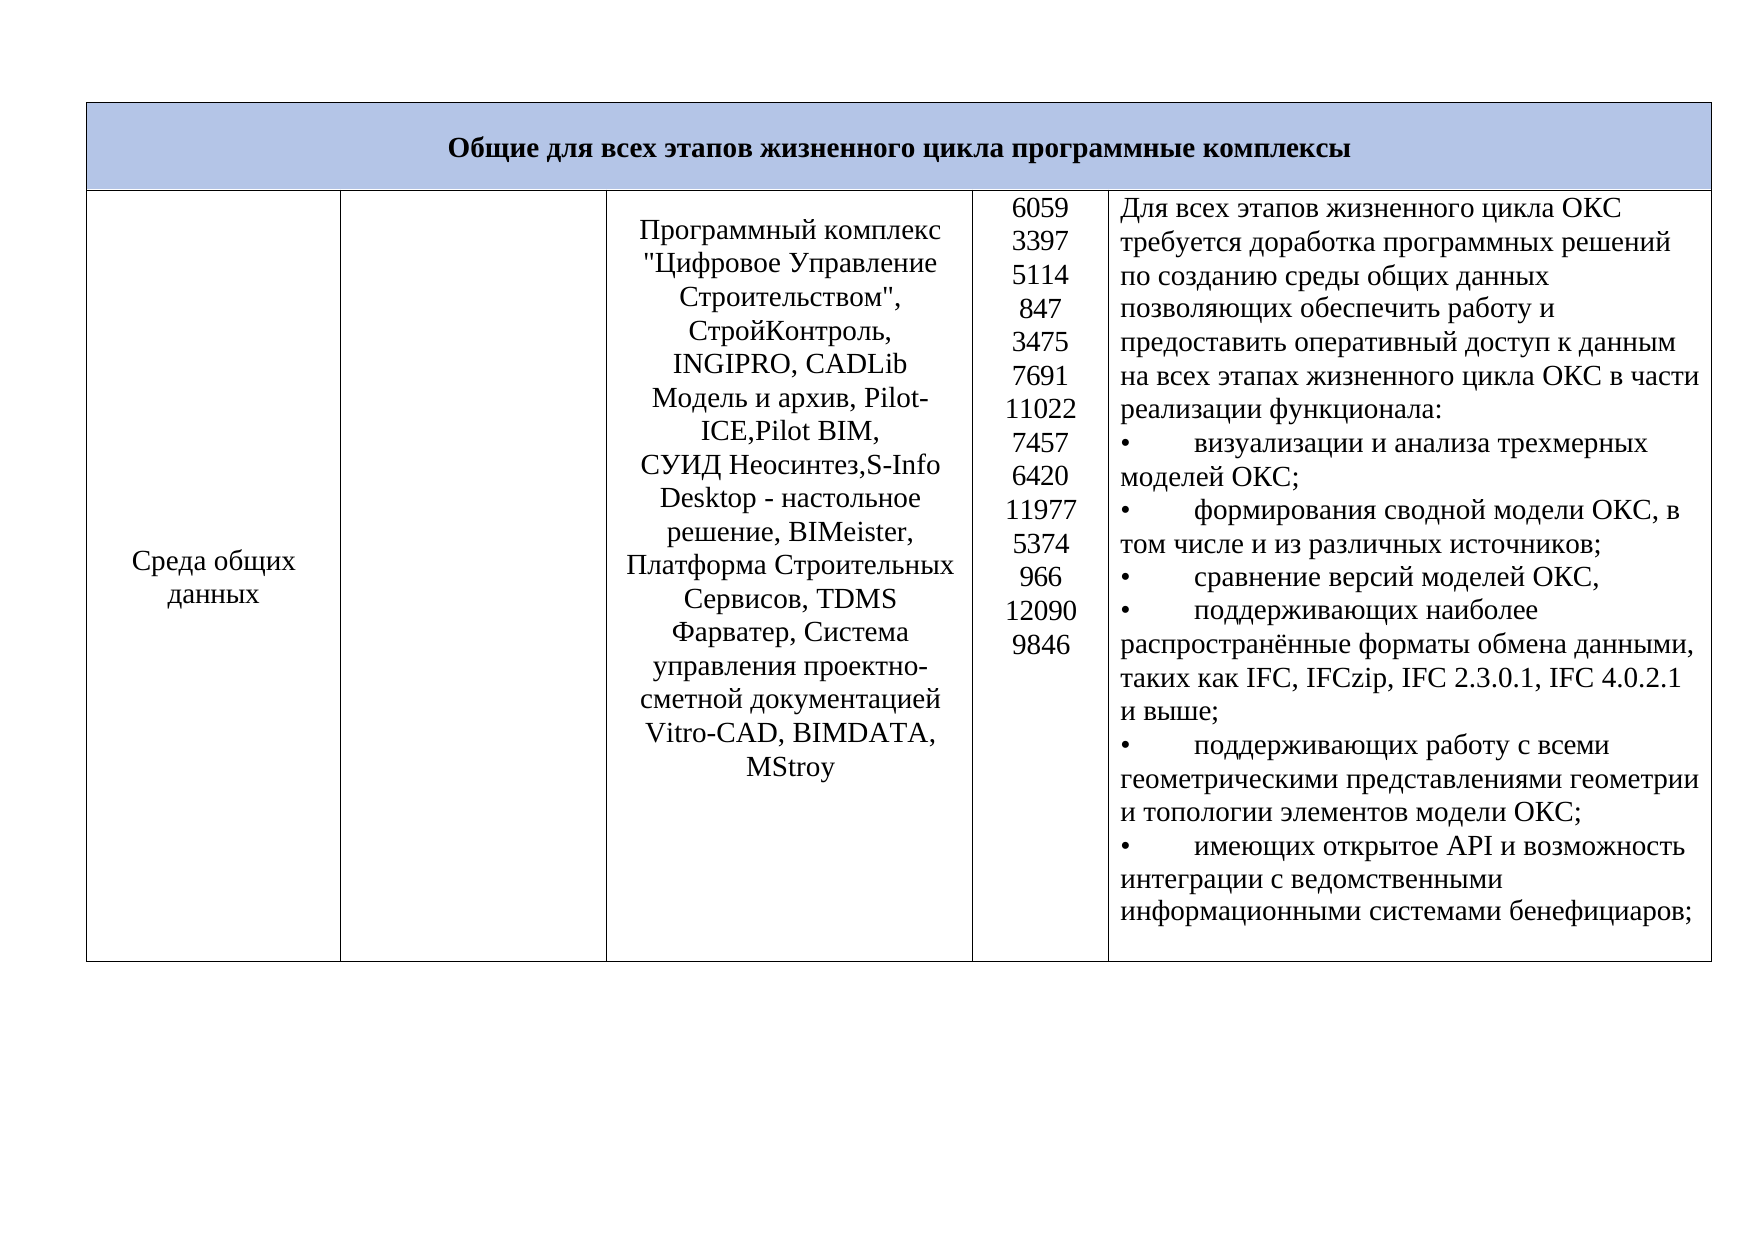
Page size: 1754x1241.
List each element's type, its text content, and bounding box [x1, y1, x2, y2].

table_cell 6059 3397 5114 847 3475 7691 11022 7457 6420 11977 5374 966 12090 9846 [973, 191, 1108, 961]
table_cell [341, 191, 606, 961]
table_cell Общие для всех этапов жизненного цикла программные комплексы [87, 103, 1711, 189]
table_cell Для всех этапов жизненного цикла ОКС требуется доработка программных решений по созданию среды общих данных позволяющих обеспечить работу и предоставить оперативный доступ к данным на всех этапах жизненного цикла ОКС в части реализации функционала: визуализации и анализа трехмерных моделей ОКС; формирования сводной модели ОКС, в том числе и из различных источников; сравнение версий моделей ОКС, поддерживающих наиболее распространённые форматы обмена данными, таких как IFC, IFCzip, IFC 2.3.0.1, IFC 4.0.2.1 и выше; поддерживающих работу с всеми геометрическими представлениями геометрии и топологии элементов модели ОКС; имеющих открытое API и возможность интеграции с ведомственными информационными системами бенефициаров; [1109, 191, 1711, 961]
table_cell Программный комплекс "Цифровое Управление Строительством", СтройКонтроль, INGIPRO, CADLib Модель и архив, Pilot-ICE,Pilot BIM, СУИД Неосинтез,S-Info Desktop - настольное решение, BIMeister, Платформа Строительных Сервисов, TDMS Фарватер, Система управления проектно-сметной документацией Vitro-CAD, BIMDATA, MStroy [607, 191, 972, 961]
table_cell Среда общих данных [87, 191, 340, 961]
